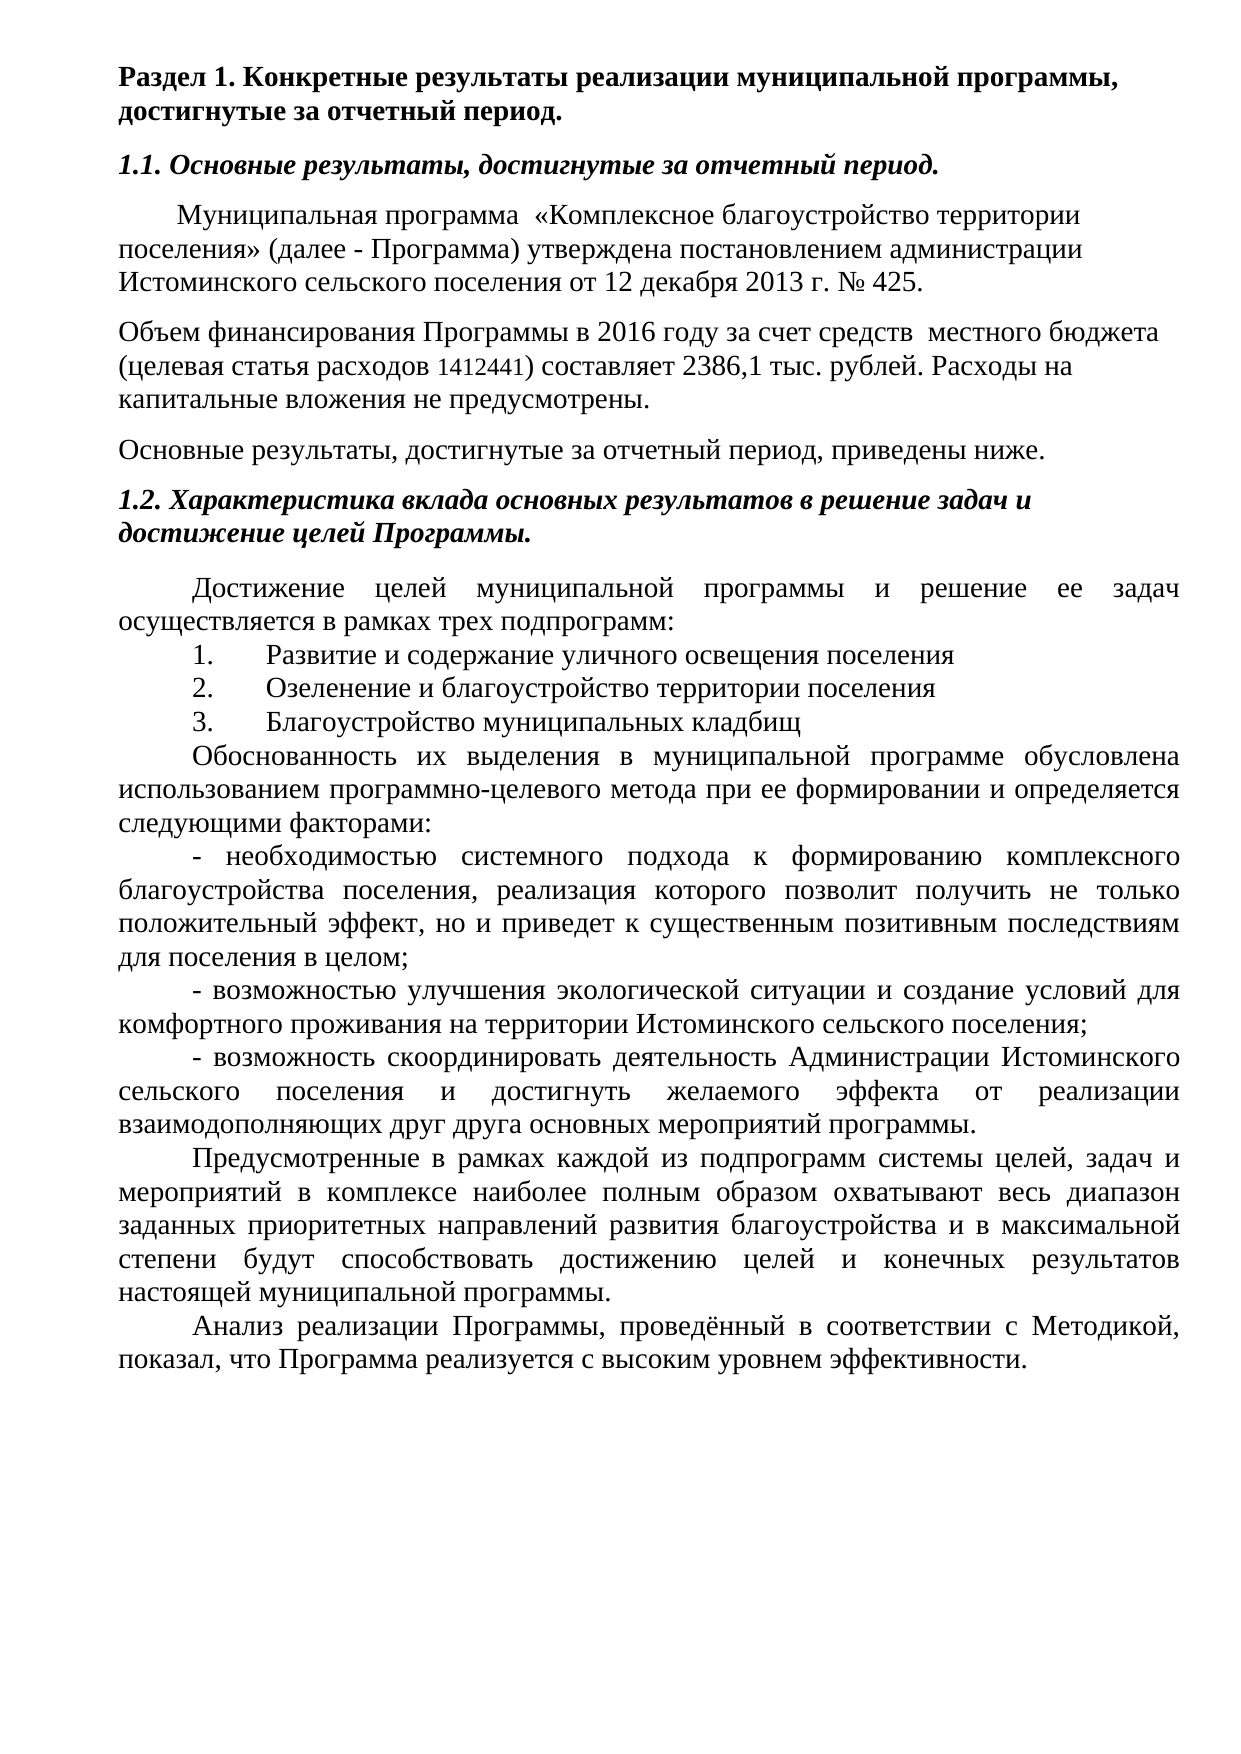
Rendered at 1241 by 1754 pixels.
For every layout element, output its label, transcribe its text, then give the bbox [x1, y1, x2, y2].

text Основные результаты, достигнутые за отчетный период, приведены ниже. [118, 432, 1181, 465]
text Раздел 1. Конкретные результаты реализации муниципальной программы, достигнутые за отчетный период. [118, 59, 1181, 126]
text Анализ реализации Программы, проведённый в соответствии с Методикой, показал, что Программа реализуется с высоким уровнем эффективности. [118, 1308, 1181, 1375]
text - возможностью улучшения экологической ситуации и создание условий для комфортного проживания на территории Истоминского сельского поселения; [118, 972, 1181, 1039]
text Объем финансирования Программы в 2016 году за счет средств местного бюджета (целевая статья расходов 1412441) составляет 2386,1 тыс. рублей. Расходы на капитальные вложения не предусмотрены. [118, 314, 1181, 415]
text 1. Развитие и содержание уличного освещения поселения [118, 637, 1181, 671]
text 1.2. Характеристика вклада основных результатов в решение задач и достижение целей Программы. [118, 482, 1181, 549]
text Муниципальная программа «Комплексное благоустройство территории поселения» (далее - Программа) утверждена постановлением администрации Истоминского сельского поселения от 12 декабря 2013 г. № 425. [118, 197, 1181, 298]
text 2. Озеленение и благоустройство территории поселения [118, 671, 1181, 704]
text Предусмотренные в рамках каждой из подпрограмм системы целей, задач и мероприятий в комплексе наиболее полным образом охватывают весь диапазон заданных приоритетных направлений развития благоустройства и в максимальной степени будут способствовать достижению целей и конечных результатов настоящей муниципальной программы. [118, 1140, 1181, 1308]
text - возможность скоординировать деятельность Администрации Истоминского сельского поселения и достигнуть желаемого эффекта от реализации взаимодополняющих друг друга основных мероприятий программы. [118, 1039, 1181, 1140]
text Достижение целей муниципальной программы и решение ее задач осуществляется в рамках трех подпрограмм: [118, 570, 1181, 637]
text Обоснованность их выделения в муниципальной программе обусловлена использованием программно-целевого метода при ее формировании и определяется следующими факторами: [118, 738, 1181, 838]
text 1.1. Основные результаты, достигнутые за отчетный период. [118, 147, 1181, 181]
text 3. Благоустройство муниципальных кладбищ [118, 704, 1181, 738]
text - необходимостью системного подхода к формированию комплексного благоустройства поселения, реализация которого позволит получить не только положительный эффект, но и приведет к существенным позитивным последствиям для поселения в целом; [118, 838, 1181, 972]
